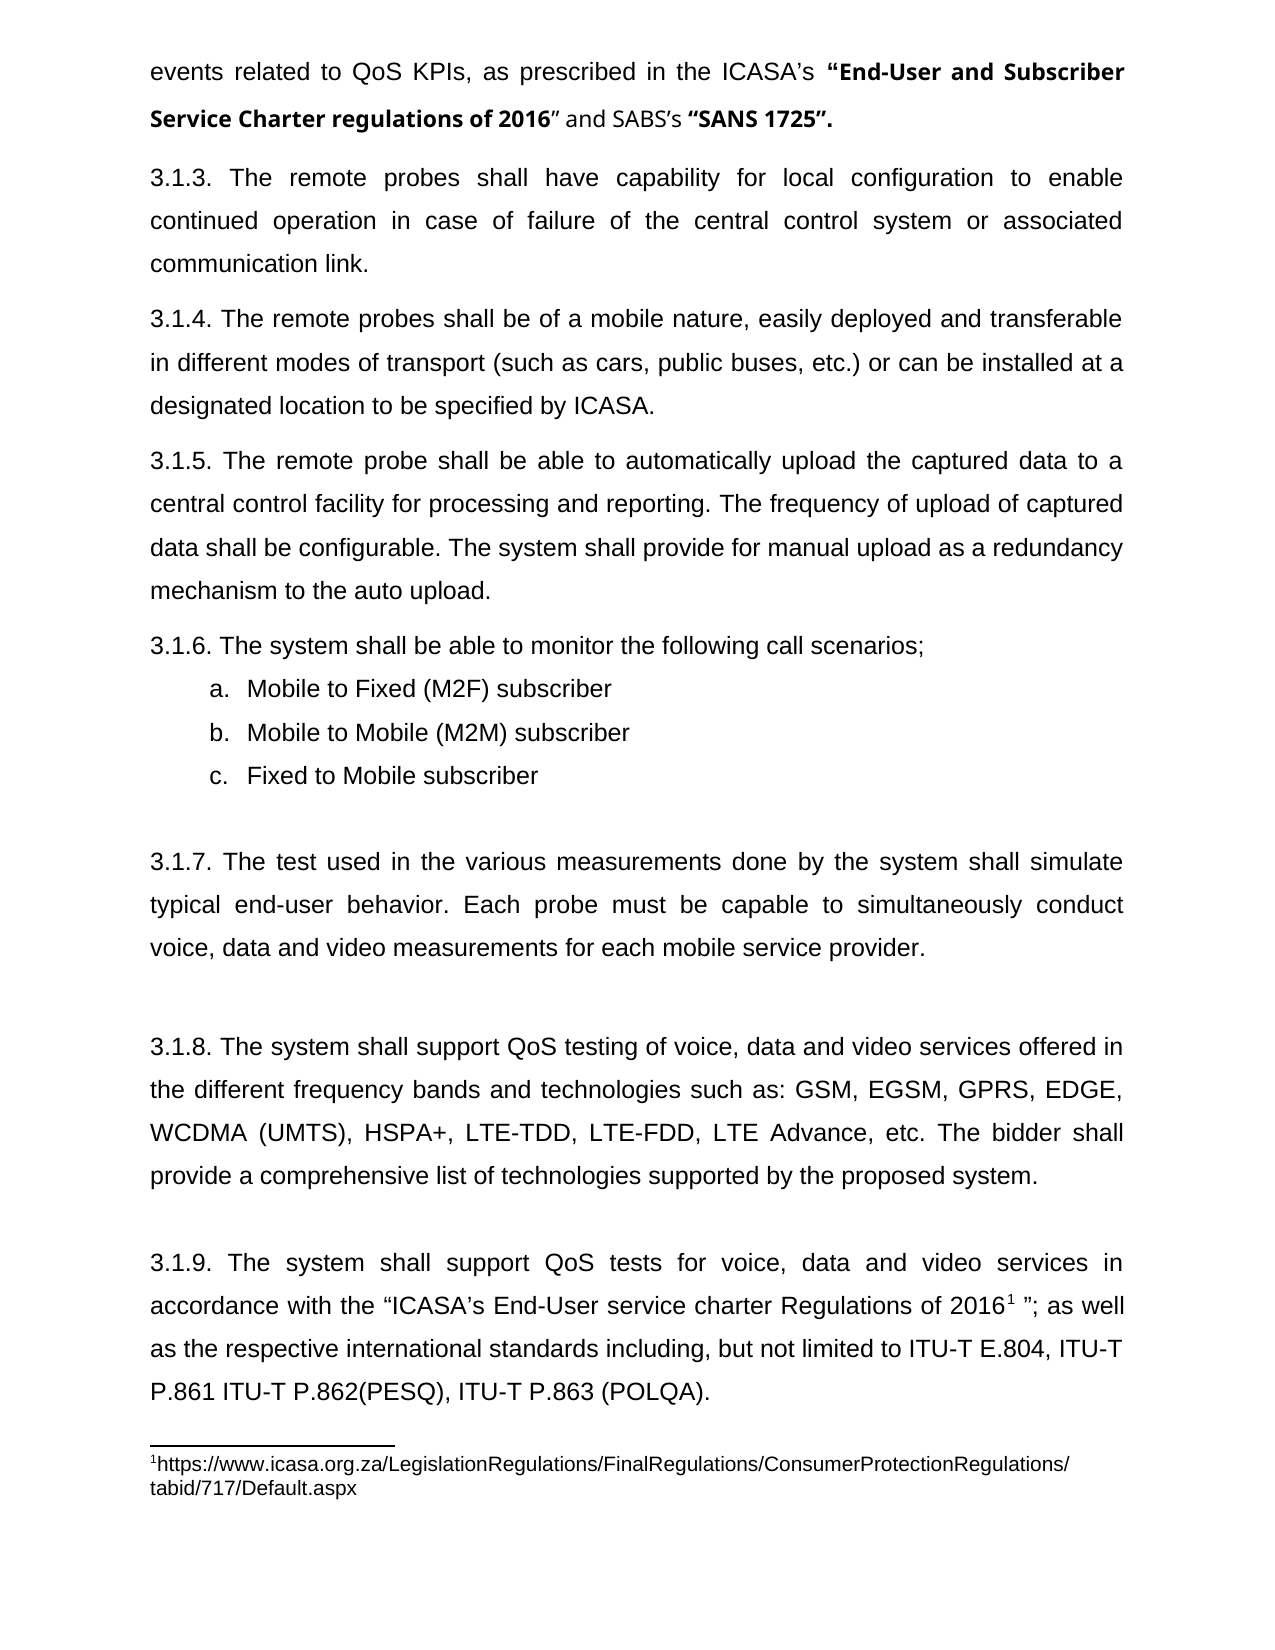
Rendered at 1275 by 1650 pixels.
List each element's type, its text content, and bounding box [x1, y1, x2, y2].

text 3.1.6. The system shall be able to monitor the following call scenarios; [150, 631, 1125, 660]
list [150, 56, 1125, 134]
list 3.1.9. The system shall support QoS tests for voice, data and video services in accordance with the “ICASA’s End-User service charter Regulations of 2016 ”; as well as the respective international standards including, but not limited to ITU-T E.804, ITU-T P.861 ITU-T P.862(PESQ), ITU-T P.863 (POLQA). [150, 1247, 1125, 1406]
list Mobile to Mobile (M2M) subscriber [209, 717, 1125, 746]
text 3.1.3. The remote probes shall have capability for local configuration to enable continued operation in case of failure of the central control system or associated communication link. [150, 162, 1125, 277]
text 3.1.5. The remote probe shall be able to automatically upload the captured data to a central control facility for processing and reporting. The frequency of upload of captured data shall be configurable. The system shall provide for manual upload as a redundancy mechanism to the auto upload. [150, 446, 1125, 604]
list Fixed to Mobile subscriber [209, 761, 1125, 789]
list 3.1.8. The system shall support QoS testing of voice, data and video services offered in the different frequency bands and technologies such as: GSM, EGSM, GPRS, EDGE, WCDMA (UMTS), HSPA+, LTE-TDD, LTE-FDD, LTE Advance, etc. The bidder shall provide a comprehensive list of technologies supported by the proposed system. [150, 1032, 1125, 1190]
list Mobile to Fixed (M2F) subscriber [209, 674, 1125, 703]
text 3.1.4. The remote probes shall be of a mobile nature, easily deployed and transferable in different modes of transport (such as cars, public buses, etc.) or can be installed at a designated location to be specified by ICASA. [150, 304, 1125, 419]
text 3.1.7. The test used in the various measurements done by the system shall simulate typical end-user behavior. Each probe must be capable to simultaneously conduct voice, data and video measurements for each mobile service provider. [150, 847, 1125, 962]
